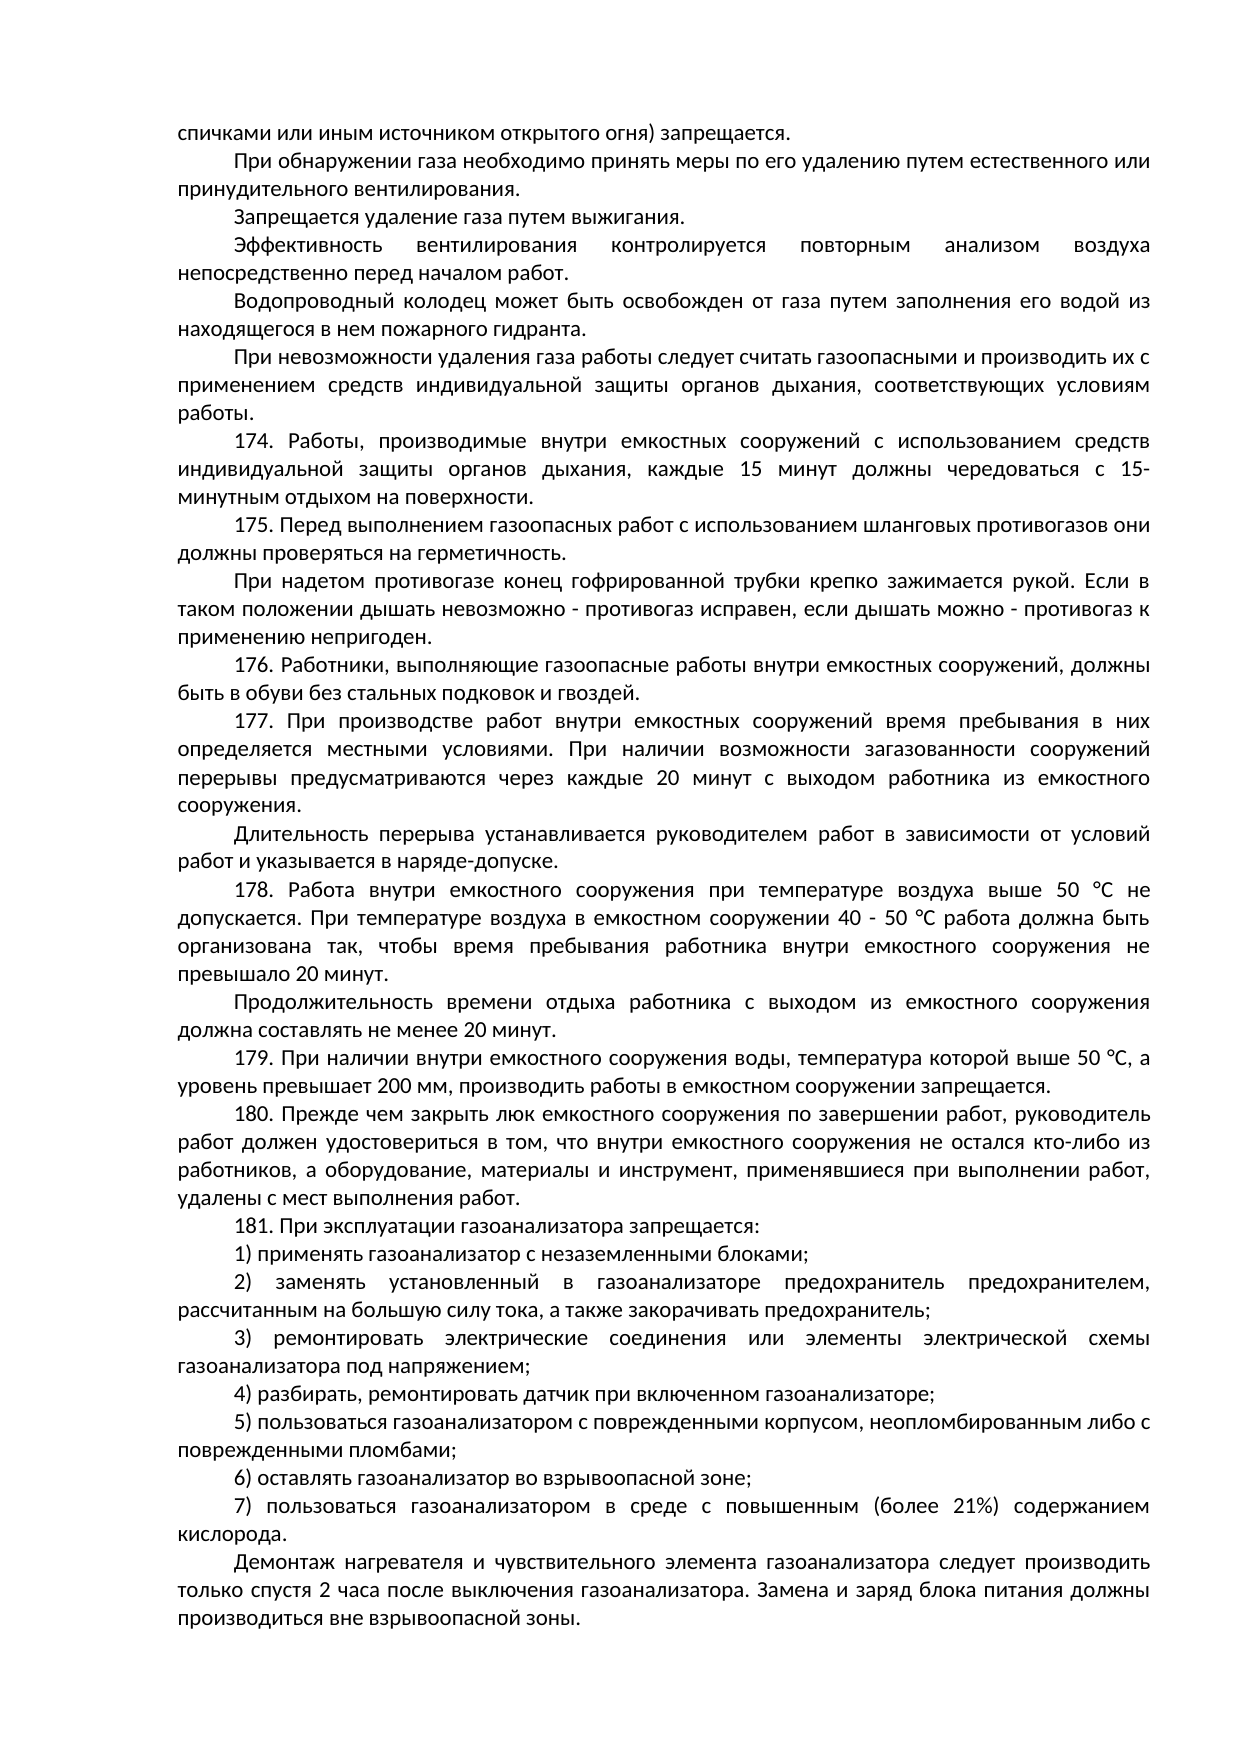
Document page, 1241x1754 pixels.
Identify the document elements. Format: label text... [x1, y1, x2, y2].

text 175. Перед выполнением газоопасных работ с использованием шланговых противогазов они должны проверяться на герметичность. [177, 510, 1152, 566]
text 178. Работа внутри емкостного сооружения при температуре воздуха выше 50 °C не допускается. При температуре воздуха в емкостном сооружении 40 - 50 °C работа должна быть организована так, чтобы время пребывания работника внутри емкостного сооружения не превышало 20 минут. [177, 875, 1152, 987]
text Эффективность вентилирования контролируется повторным анализом воздуха непосредственно перед началом работ. [177, 230, 1152, 286]
text Запрещается удаление газа путем выжигания. [177, 202, 1152, 230]
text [177, 118, 1152, 146]
text 174. Работы, производимые внутри емкостных сооружений с использованием средств индивидуальной защиты органов дыхания, каждые 15 минут должны чередоваться с 15-минутным отдыхом на поверхности. [177, 426, 1152, 510]
text 4) разбирать, ремонтировать датчик при включенном газоанализаторе; [177, 1379, 1152, 1407]
text 177. При производстве работ внутри емкостных сооружений время пребывания в них определяется местными условиями. При наличии возможности загазованности сооружений перерывы предусматриваются через каждые 20 минут с выходом работника из емкостного сооружения. [177, 707, 1152, 819]
text 6) оставлять газоанализатор во взрывоопасной зоне; [177, 1463, 1152, 1491]
text При невозможности удаления газа работы следует считать газоопасными и производить их с применением средств индивидуальной защиты органов дыхания, соответствующих условиям работы. [177, 342, 1152, 426]
text 180. Прежде чем закрыть люк емкостного сооружения по завершении работ, руководитель работ должен удостовериться в том, что внутри емкостного сооружения не остался кто-либо из работников, а оборудование, материалы и инструмент, применявшиеся при выполнении работ, удалены с мест выполнения работ. [177, 1099, 1152, 1211]
text 181. При эксплуатации газоанализатора запрещается: [177, 1211, 1152, 1239]
text Продолжительность времени отдыха работника с выходом из емкостного сооружения должна составлять не менее 20 минут. [177, 987, 1152, 1043]
text 179. При наличии внутри емкостного сооружения воды, температура которой выше 50 °C, а уровень превышает 200 мм, производить работы в емкостном сооружении запрещается. [177, 1043, 1152, 1099]
text 3) ремонтировать электрические соединения или элементы электрической схемы газоанализатора под напряжением; [177, 1323, 1152, 1379]
text 2) заменять установленный в газоанализаторе предохранитель предохранителем, рассчитанным на большую силу тока, а также закорачивать предохранитель; [177, 1267, 1152, 1323]
text При надетом противогазе конец гофрированной трубки крепко зажимается рукой. Если в таком положении дышать невозможно - противогаз исправен, если дышать можно - противогаз к применению непригоден. [177, 566, 1152, 651]
text 7) пользоваться газоанализатором в среде с повышенным (более 21%) содержанием кислорода. [177, 1491, 1152, 1547]
text 5) пользоваться газоанализатором с поврежденными корпусом, неопломбированным либо с поврежденными пломбами; [177, 1407, 1152, 1463]
text При обнаружении газа необходимо принять меры по его удалению путем естественного или принудительного вентилирования. [177, 146, 1152, 202]
text Водопроводный колодец может быть освобожден от газа путем заполнения его водой из находящегося в нем пожарного гидранта. [177, 286, 1152, 342]
text Длительность перерыва устанавливается руководителем работ в зависимости от условий работ и указывается в наряде-допуске. [177, 819, 1152, 875]
text 1) применять газоанализатор с незаземленными блоками; [177, 1239, 1152, 1267]
text Демонтаж нагревателя и чувствительного элемента газоанализатора следует производить только спустя 2 часа после выключения газоанализатора. Замена и заряд блока питания должны производиться вне взрывоопасной зоны. [177, 1547, 1152, 1631]
text 176. Работники, выполняющие газоопасные работы внутри емкостных сооружений, должны быть в обуви без стальных подковок и гвоздей. [177, 651, 1152, 707]
